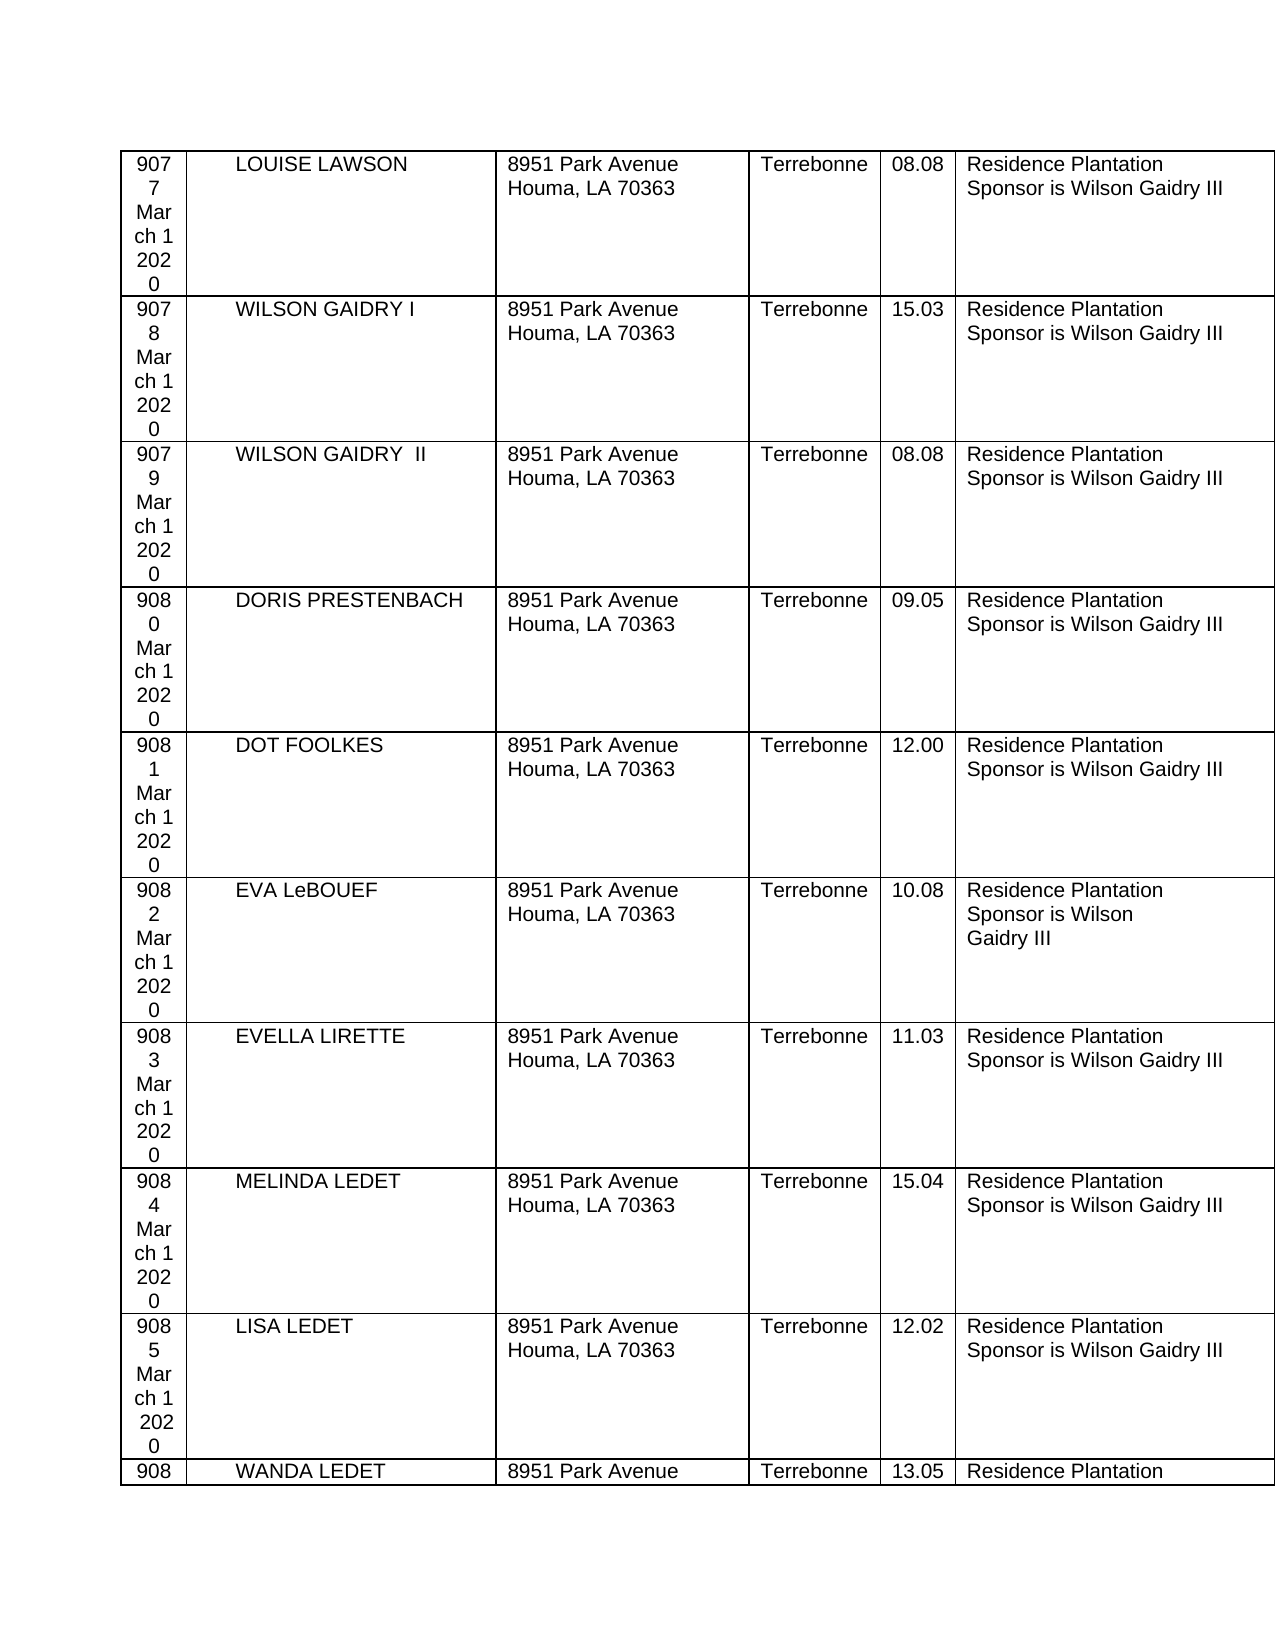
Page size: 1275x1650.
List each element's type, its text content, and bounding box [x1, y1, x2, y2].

table_cell 8951 Park Avenue Houma, LA 70363 [497, 297, 748, 441]
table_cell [956, 1314, 1274, 1458]
table_cell Residence Plantation Sponsor is Wilson Gaidry III [956, 733, 1274, 877]
table_cell 9081 March 1 2020 [122, 733, 186, 877]
table_cell 8951 Park Avenue Houma, LA 70363 [497, 588, 748, 731]
table_cell WANDA LEDET [187, 1460, 495, 1484]
table_cell Terrebonne [750, 588, 880, 731]
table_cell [956, 297, 1274, 441]
table_cell Residence Plantation Sponsor is Wilson Gaidry III [956, 442, 1274, 586]
table_cell 15.03 [881, 297, 955, 441]
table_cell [497, 152, 748, 295]
table_cell WILSON GAIDRY II [187, 442, 495, 586]
table_cell 8951 Park Avenue Houma, LA 70363 [497, 733, 748, 877]
table_cell 15.04 [881, 1169, 955, 1312]
table_cell 8951 Park Avenue Houma, LA 70363 [497, 1023, 748, 1167]
table_cell WILSON GAIDRY I [187, 297, 495, 441]
table_cell 12.02 [881, 1314, 955, 1458]
table_cell 11.03 [881, 1023, 955, 1167]
table_cell 8951 Park Avenue Houma, LA 70363 [497, 1169, 748, 1312]
table_cell 9077 March 1 2020 [122, 152, 186, 295]
table_cell EVA LeBOUEF [187, 878, 495, 1022]
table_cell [497, 1460, 748, 1484]
table_cell 13.05 [881, 1460, 955, 1484]
table_cell 9079 March 1 2020 [122, 442, 186, 586]
table_cell Terrebonne [750, 152, 880, 295]
table_cell Terrebonne [750, 442, 880, 586]
table_cell 9078 March 1 2020 [122, 297, 186, 441]
table_cell Residence Plantation Sponsor is Wilson Gaidry III [956, 1023, 1274, 1167]
table_cell 09.05 [881, 588, 955, 731]
table_cell 08.08 [881, 152, 955, 295]
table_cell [956, 1460, 1274, 1484]
table_cell 08.08 [881, 442, 955, 586]
table_cell 10.08 [881, 878, 955, 1022]
table_cell 8951 Park Avenue Houma, LA 70363 [497, 1314, 748, 1458]
table_cell EVELLA LIRETTE [187, 1023, 495, 1167]
table_cell Residence Plantation Sponsor is Wilson Gaidry III [956, 878, 1274, 1022]
table_cell Terrebonne [750, 1460, 880, 1484]
table_cell Residence Plantation Sponsor is Wilson Gaidry III [956, 1169, 1274, 1312]
table_cell 9084 March 1 2020 [122, 1169, 186, 1312]
table_cell 12.00 [881, 733, 955, 877]
table_cell 8951 Park Avenue Houma, LA 70363 [497, 878, 748, 1022]
table_cell Terrebonne [750, 733, 880, 877]
table_cell DOT FOOLKES [187, 733, 495, 877]
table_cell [956, 152, 1274, 295]
table_cell 8951 Park Avenue Houma, LA 70363 [497, 442, 748, 586]
table_cell 9083 March 1 2020 [122, 1023, 186, 1167]
table_cell Terrebonne [750, 297, 880, 441]
table_cell Terrebonne [750, 878, 880, 1022]
table_cell Residence Plantation Sponsor is Wilson Gaidry III [956, 588, 1274, 731]
table_cell 9082 March 1 2020 [122, 878, 186, 1022]
table_cell Terrebonne [750, 1023, 880, 1167]
table_cell 9080 March 1 2020 [122, 588, 186, 731]
table_cell 9085 March 1 2020 [122, 1314, 186, 1458]
table_cell MELINDA LEDET [187, 1169, 495, 1312]
table_cell 9086 March 1 2020 [122, 1460, 186, 1484]
table_cell LISA LEDET [187, 1314, 495, 1458]
table_cell Terrebonne [750, 1314, 880, 1458]
table_cell LOUISE LAWSON [187, 152, 495, 295]
table_cell Terrebonne [750, 1169, 880, 1312]
table_cell DORIS PRESTENBACH [187, 588, 495, 731]
